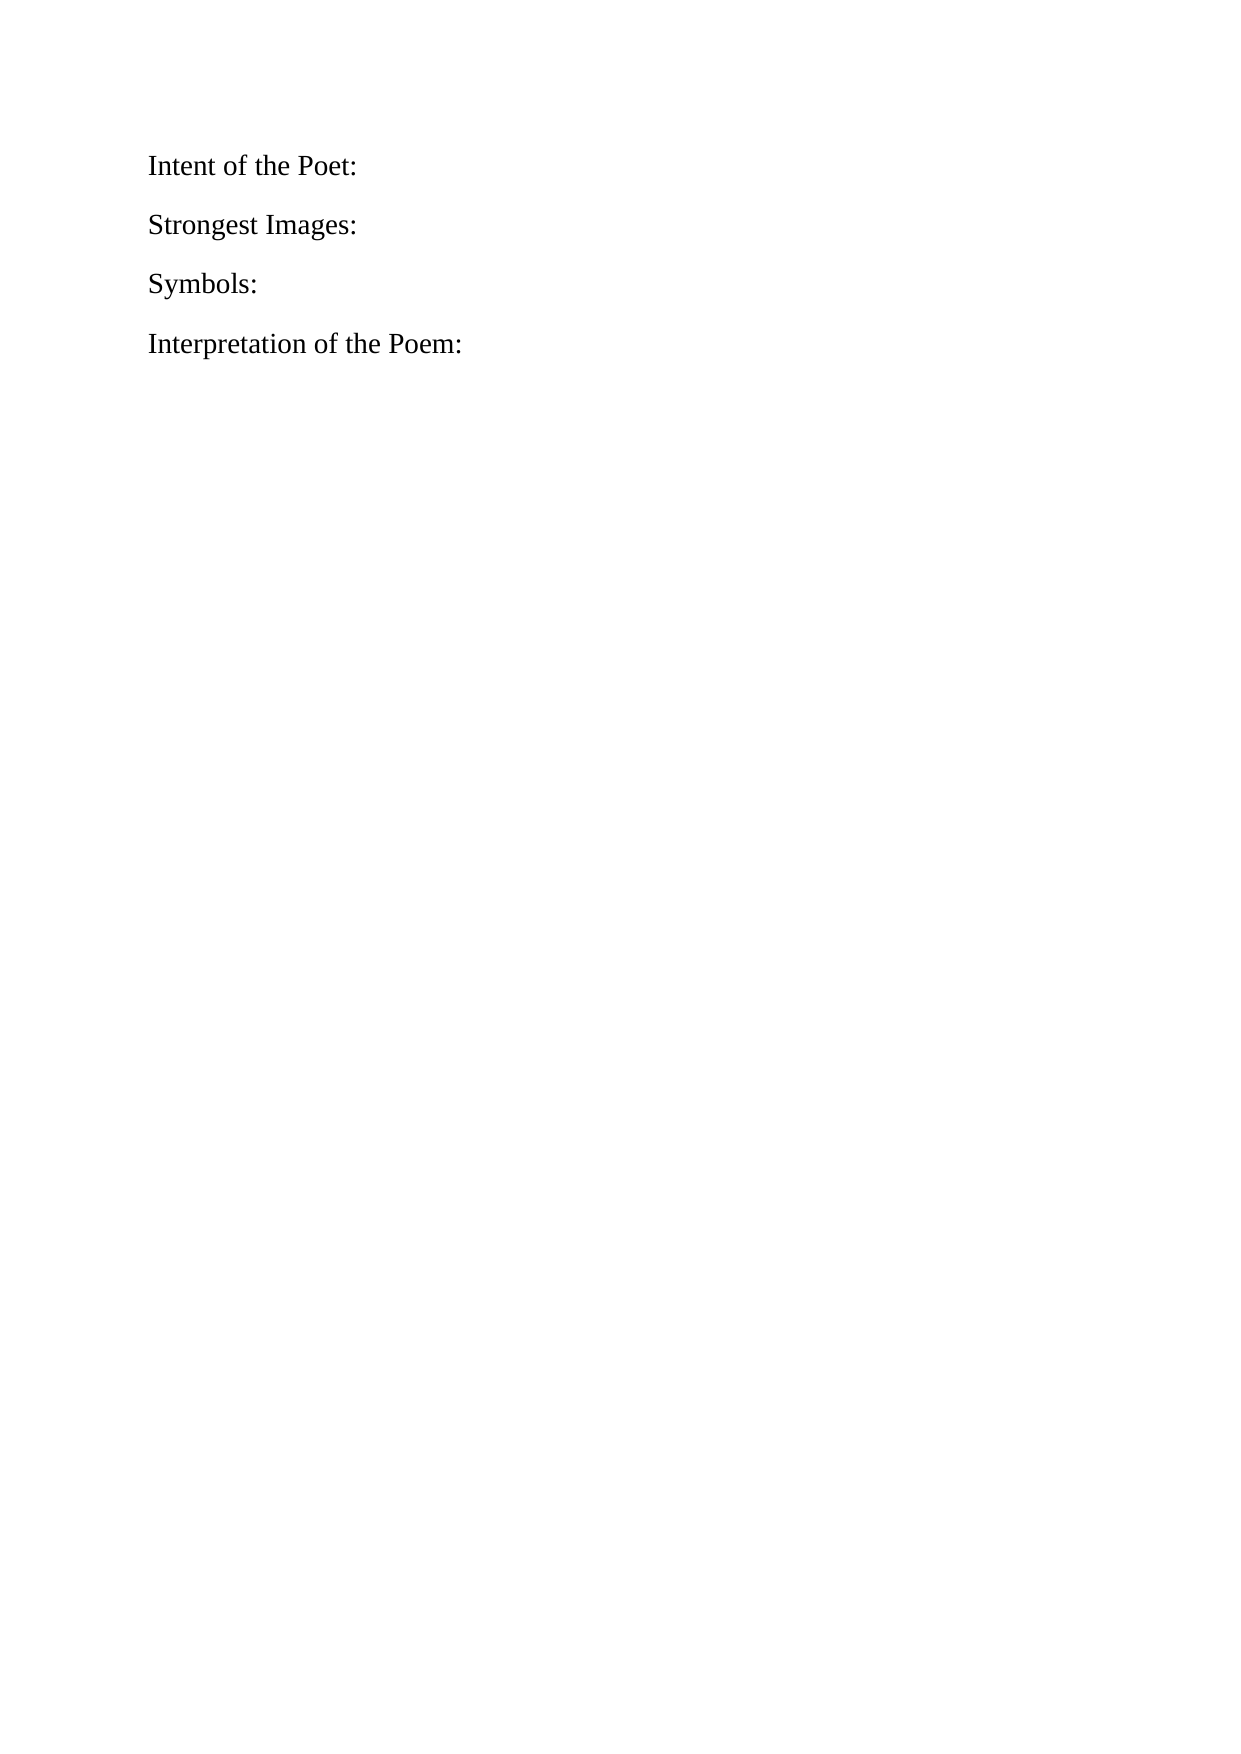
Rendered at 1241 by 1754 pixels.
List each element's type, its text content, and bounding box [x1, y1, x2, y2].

text Intent of the Poet: [148, 148, 1093, 181]
text Interpretation of the Poem: [148, 326, 1093, 359]
text Strongest Images: [148, 207, 1093, 241]
text Symbols: [148, 266, 1093, 300]
